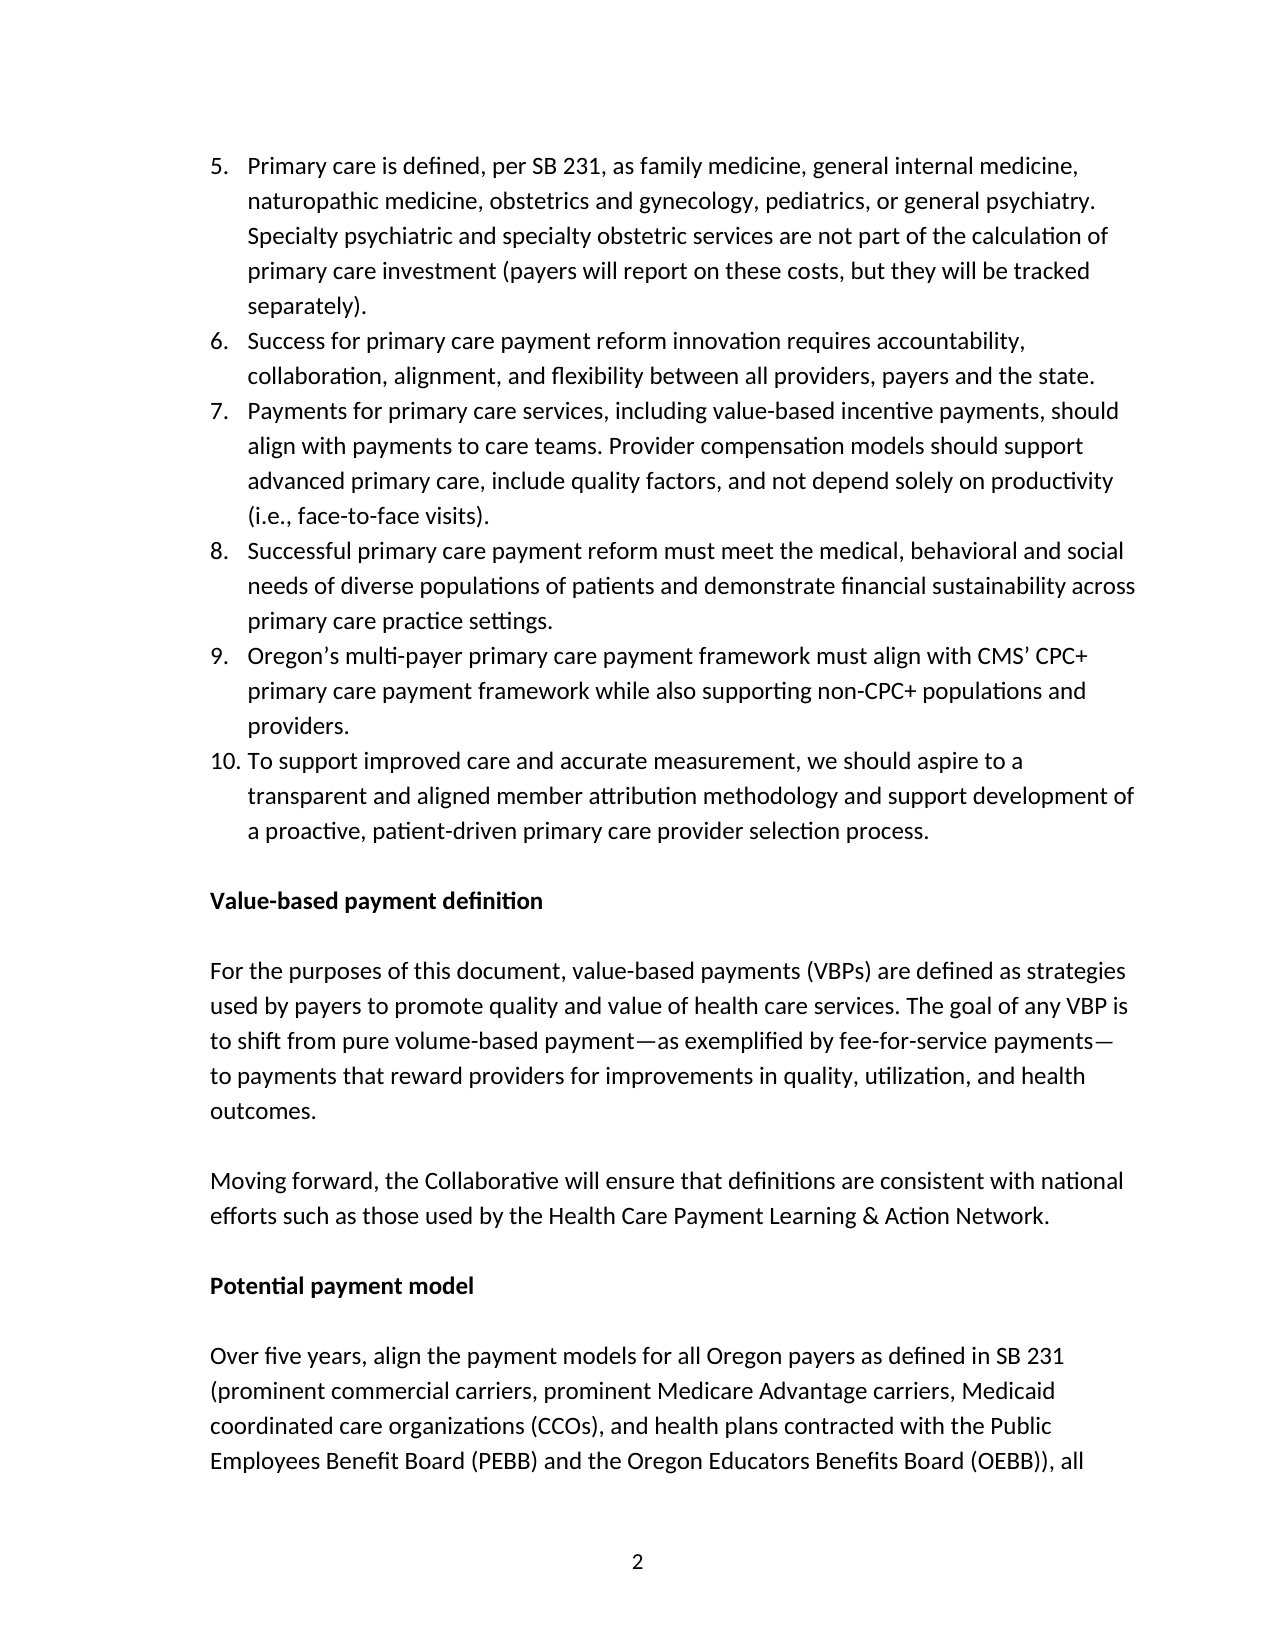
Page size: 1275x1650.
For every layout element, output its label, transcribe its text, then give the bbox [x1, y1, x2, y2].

list Success for primary care payment reform innovation requires accountability, collaboration, alignment, and flexibility between all providers, payers and the state. [210, 325, 1140, 391]
list Primary care is defined, per SB 231, as family medicine, general internal medicine, naturopathic medicine, obstetrics and gynecology, pediatrics, or general psychiatry. Specialty psychiatric and specialty obstetric services are not part of the calculation of primary care investment (payers will report on these costs, but they will be tracked separately). [210, 150, 1140, 321]
text Potential payment model [210, 1270, 1140, 1301]
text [210, 1340, 1140, 1476]
text For the purposes of this document, value-based payments (VBPs) are defined as strategies used by payers to promote quality and value of health care services. The goal of any VBP is to shift from pure volume-based payment—as exemplified by fee-for-service payments—to payments that reward providers for improvements in quality, utilization, and health outcomes. [210, 955, 1140, 1126]
list Successful primary care payment reform must meet the medical, behavioral and social needs of diverse populations of patients and demonstrate financial sustainability across primary care practice settings. [210, 535, 1140, 636]
list Payments for primary care services, including value-based incentive payments, should align with payments to care teams. Provider compensation models should support advanced primary care, include quality factors, and not depend solely on productivity (i.e., face-to-face visits). [210, 395, 1140, 531]
list To support improved care and accurate measurement, we should aspire to a transparent and aligned member attribution methodology and support development of a proactive, patient-driven primary care provider selection process. [210, 745, 1140, 846]
text Value-based payment definition [210, 885, 1140, 916]
text Moving forward, the Collaborative will ensure that definitions are consistent with national efforts such as those used by the Health Care Payment Learning & Action Network. [210, 1165, 1140, 1231]
list Oregon’s multi-payer primary care payment framework must align with CMS’ CPC+ primary care payment framework while also supporting non-CPC+ populations and providers. [210, 640, 1140, 741]
